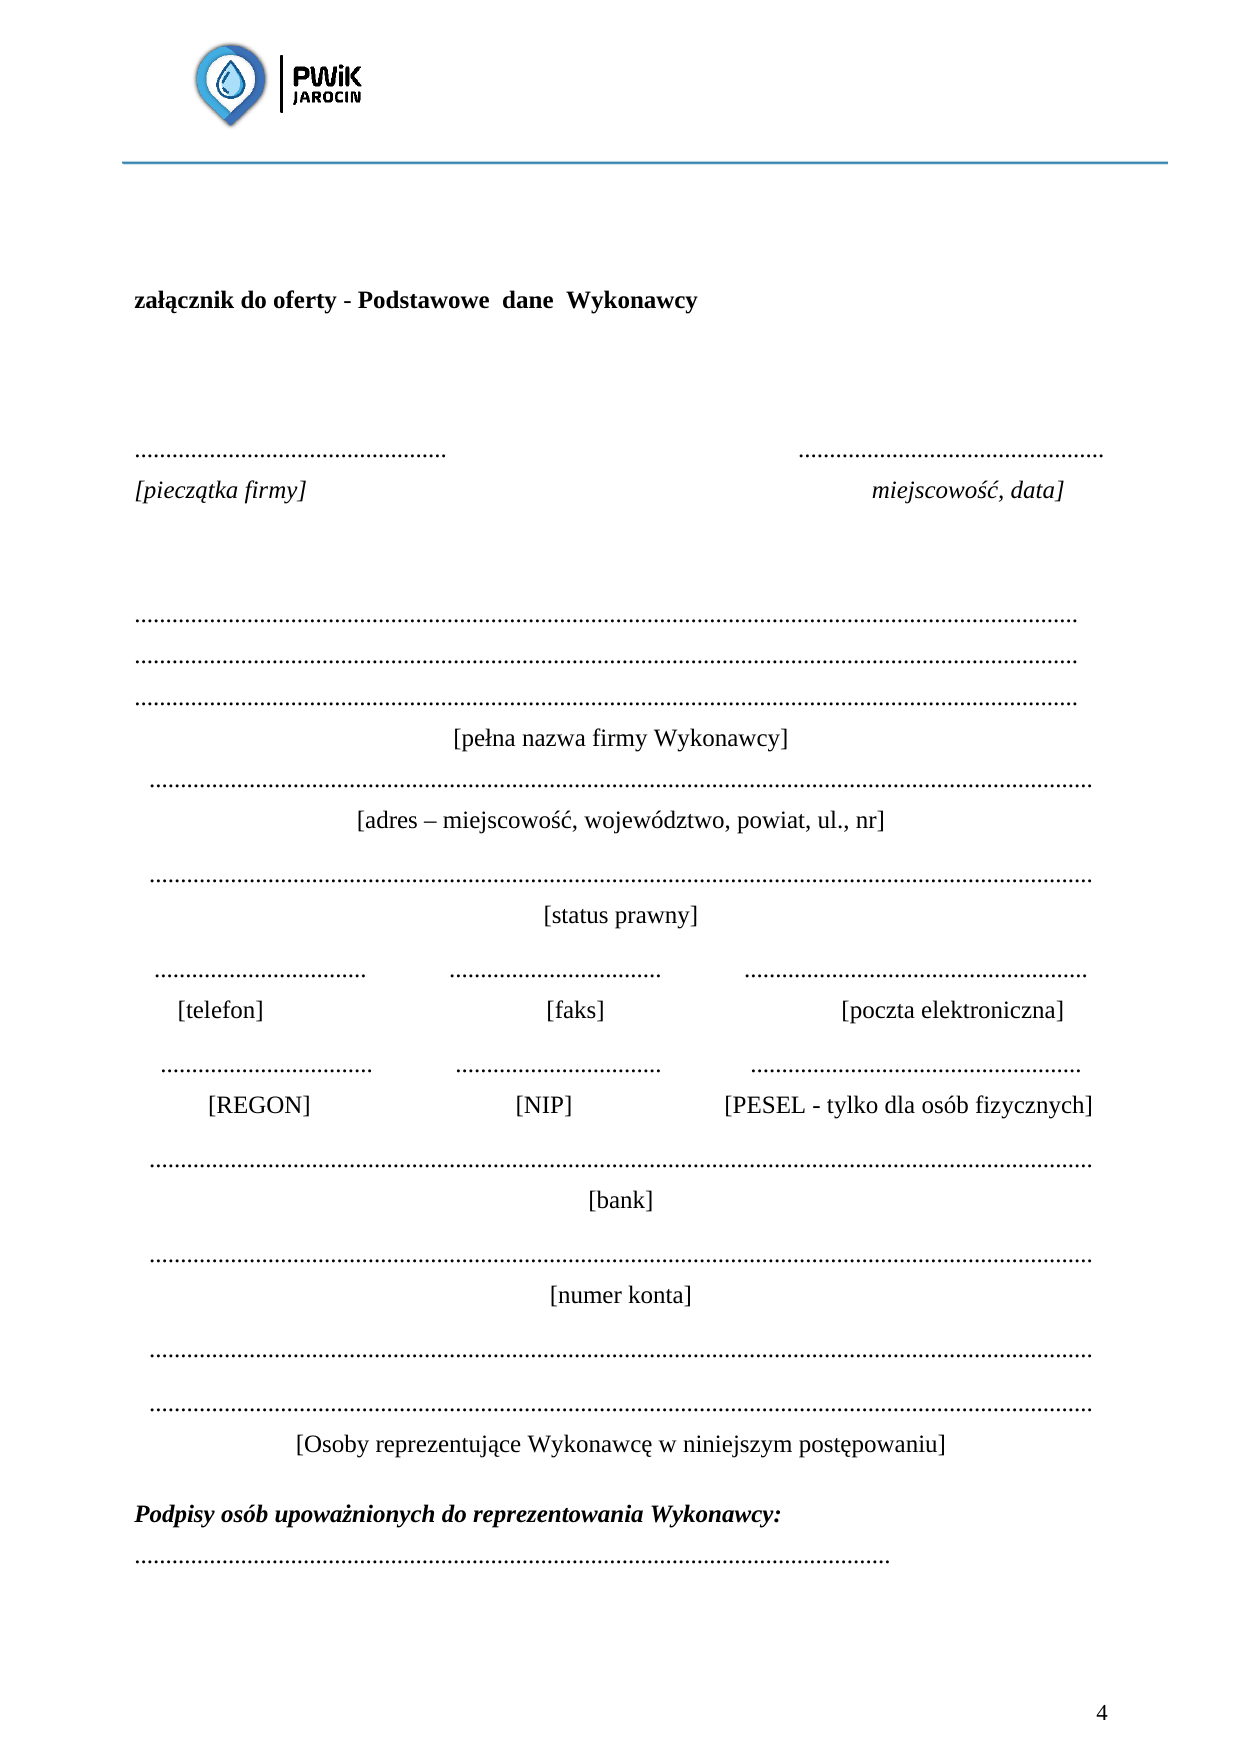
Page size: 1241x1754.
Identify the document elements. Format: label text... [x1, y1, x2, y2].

text załącznik do oferty - Podstawowe dane Wykonawcy [134, 286, 1107, 314]
text ....................................................................................................................................................... [134, 859, 1107, 888]
text ....................................................................................................................................................... [134, 1334, 1107, 1363]
text ....................................................................................................................................................... [134, 641, 1107, 669]
text ....................................................................................................................................................... [134, 764, 1107, 793]
text [adres – miejscowość, województwo, powiat, ul., nr] [134, 806, 1107, 834]
text ....................................................................................................................................................... [134, 599, 1107, 628]
text .................................. .................................. ....................................................... [134, 954, 1107, 983]
text ......................................................................................................................... [134, 1540, 1107, 1569]
text [pieczątka firmy] miejscowość, data] [134, 476, 1107, 504]
text ....................................................................................................................................................... [134, 1388, 1107, 1417]
text [REGON] [NIP] [PESEL - tylko dla osób fizycznych] [134, 1091, 1107, 1119]
text ....................................................................................................................................................... [134, 1239, 1107, 1268]
text [status prawny] [134, 901, 1107, 929]
text .................................. ................................. ..................................................... [134, 1049, 1107, 1078]
picture [178, 28, 379, 144]
text [bank] [134, 1186, 1107, 1214]
text [Osoby reprezentujące Wykonawcę w niniejszym postępowaniu] [134, 1429, 1107, 1486]
picture [117, 158, 1170, 167]
text [pełna nazwa firmy Wykonawcy] [134, 723, 1107, 752]
text [numer konta] [134, 1281, 1107, 1309]
text [telefon] [faks] [poczta elektroniczna] [134, 996, 1107, 1024]
text ....................................................................................................................................................... [134, 682, 1107, 711]
text Podpisy osób upoważnionych do reprezentowania Wykonawcy: [134, 1499, 1107, 1528]
text ....................................................................................................................................................... [134, 1144, 1107, 1173]
text .................................................. ................................................. [134, 434, 1107, 463]
